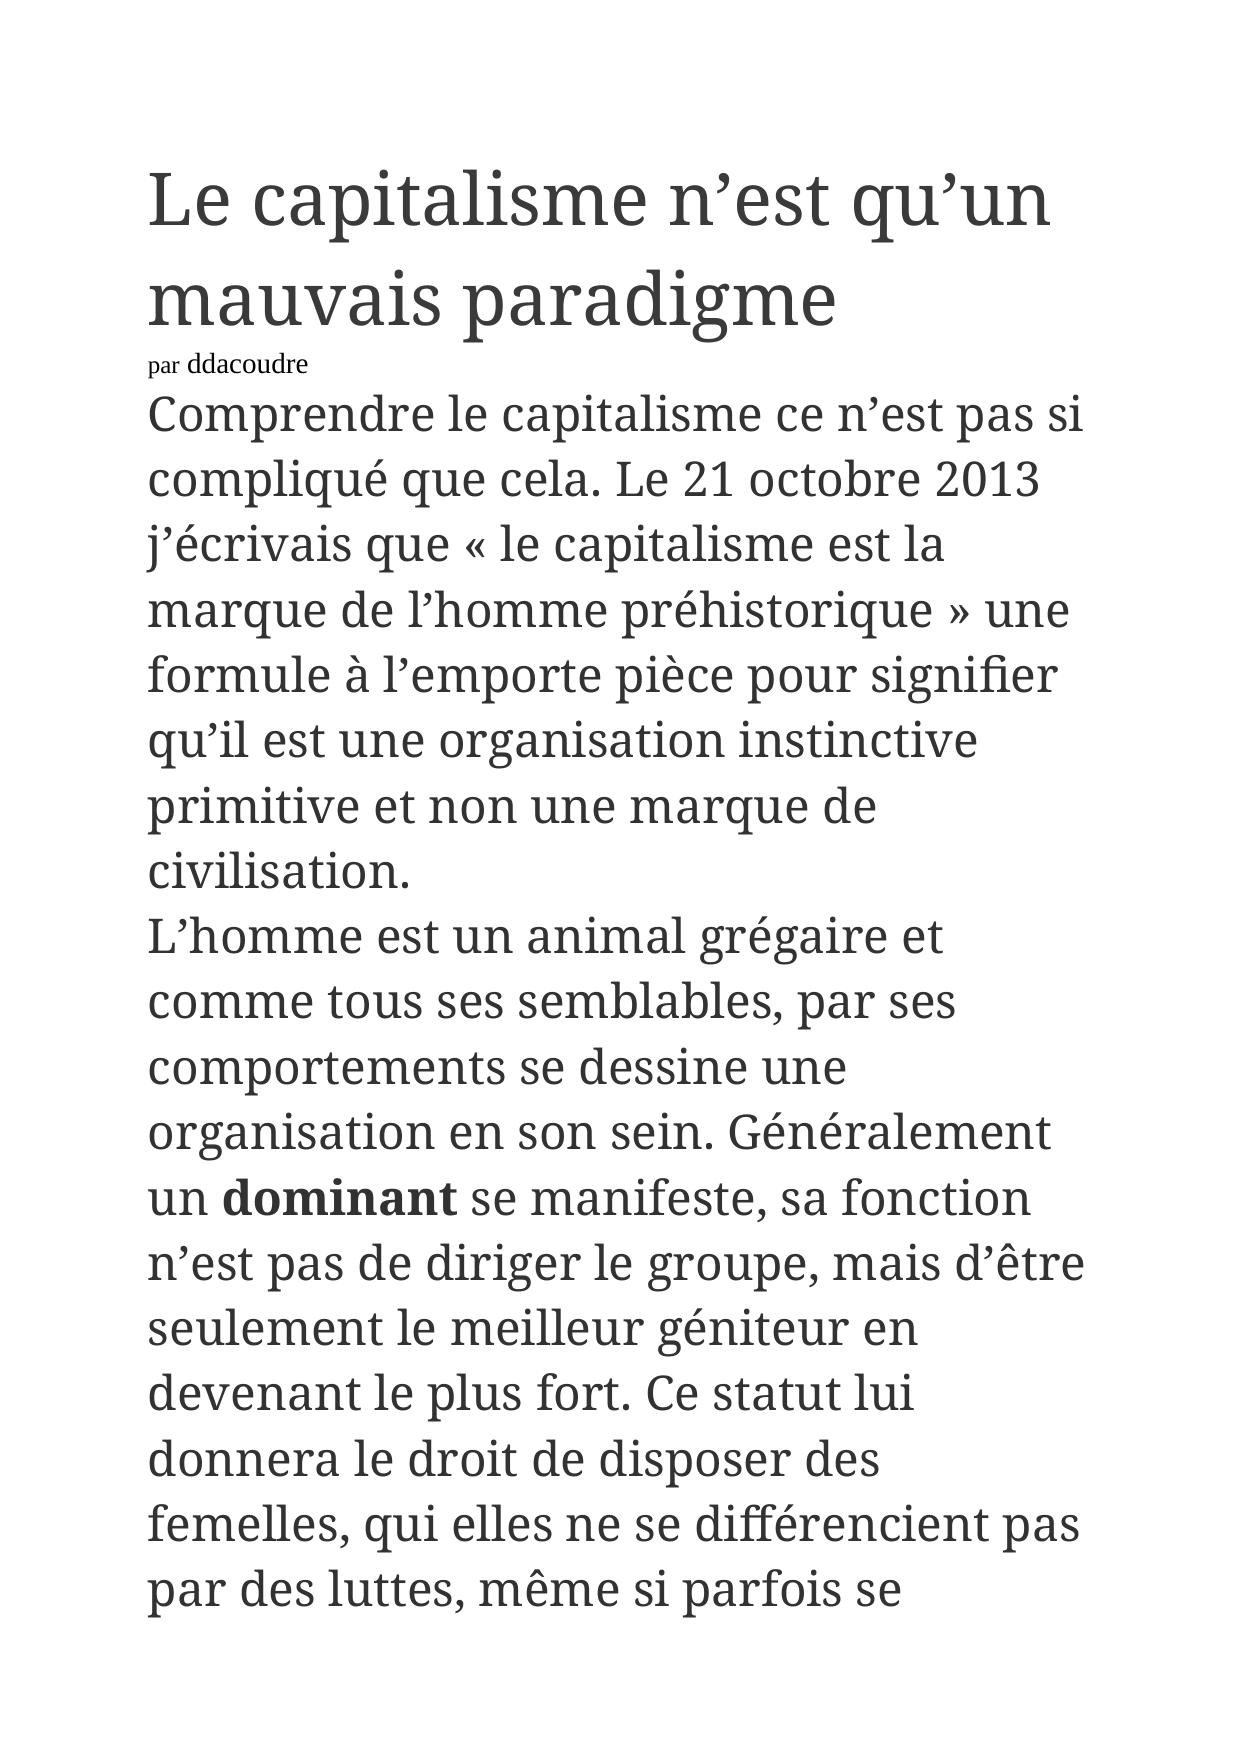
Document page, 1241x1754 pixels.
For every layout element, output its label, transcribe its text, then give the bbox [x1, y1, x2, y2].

text par ddacoudre [148, 346, 1093, 380]
text Le capitalisme n’est qu’un mauvais paradigme [148, 148, 1093, 346]
text Comprendre le capitalisme ce n’est pas si compliqué que cela. Le 21 octobre 2013 j’écrivais que « le capitalisme est la marque de l’homme préhistorique » une formule à l’emporte pièce pour signifier qu’il est une organisation instinctive primitive et non une marque de civilisation. [148, 380, 1093, 902]
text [148, 902, 1093, 1621]
